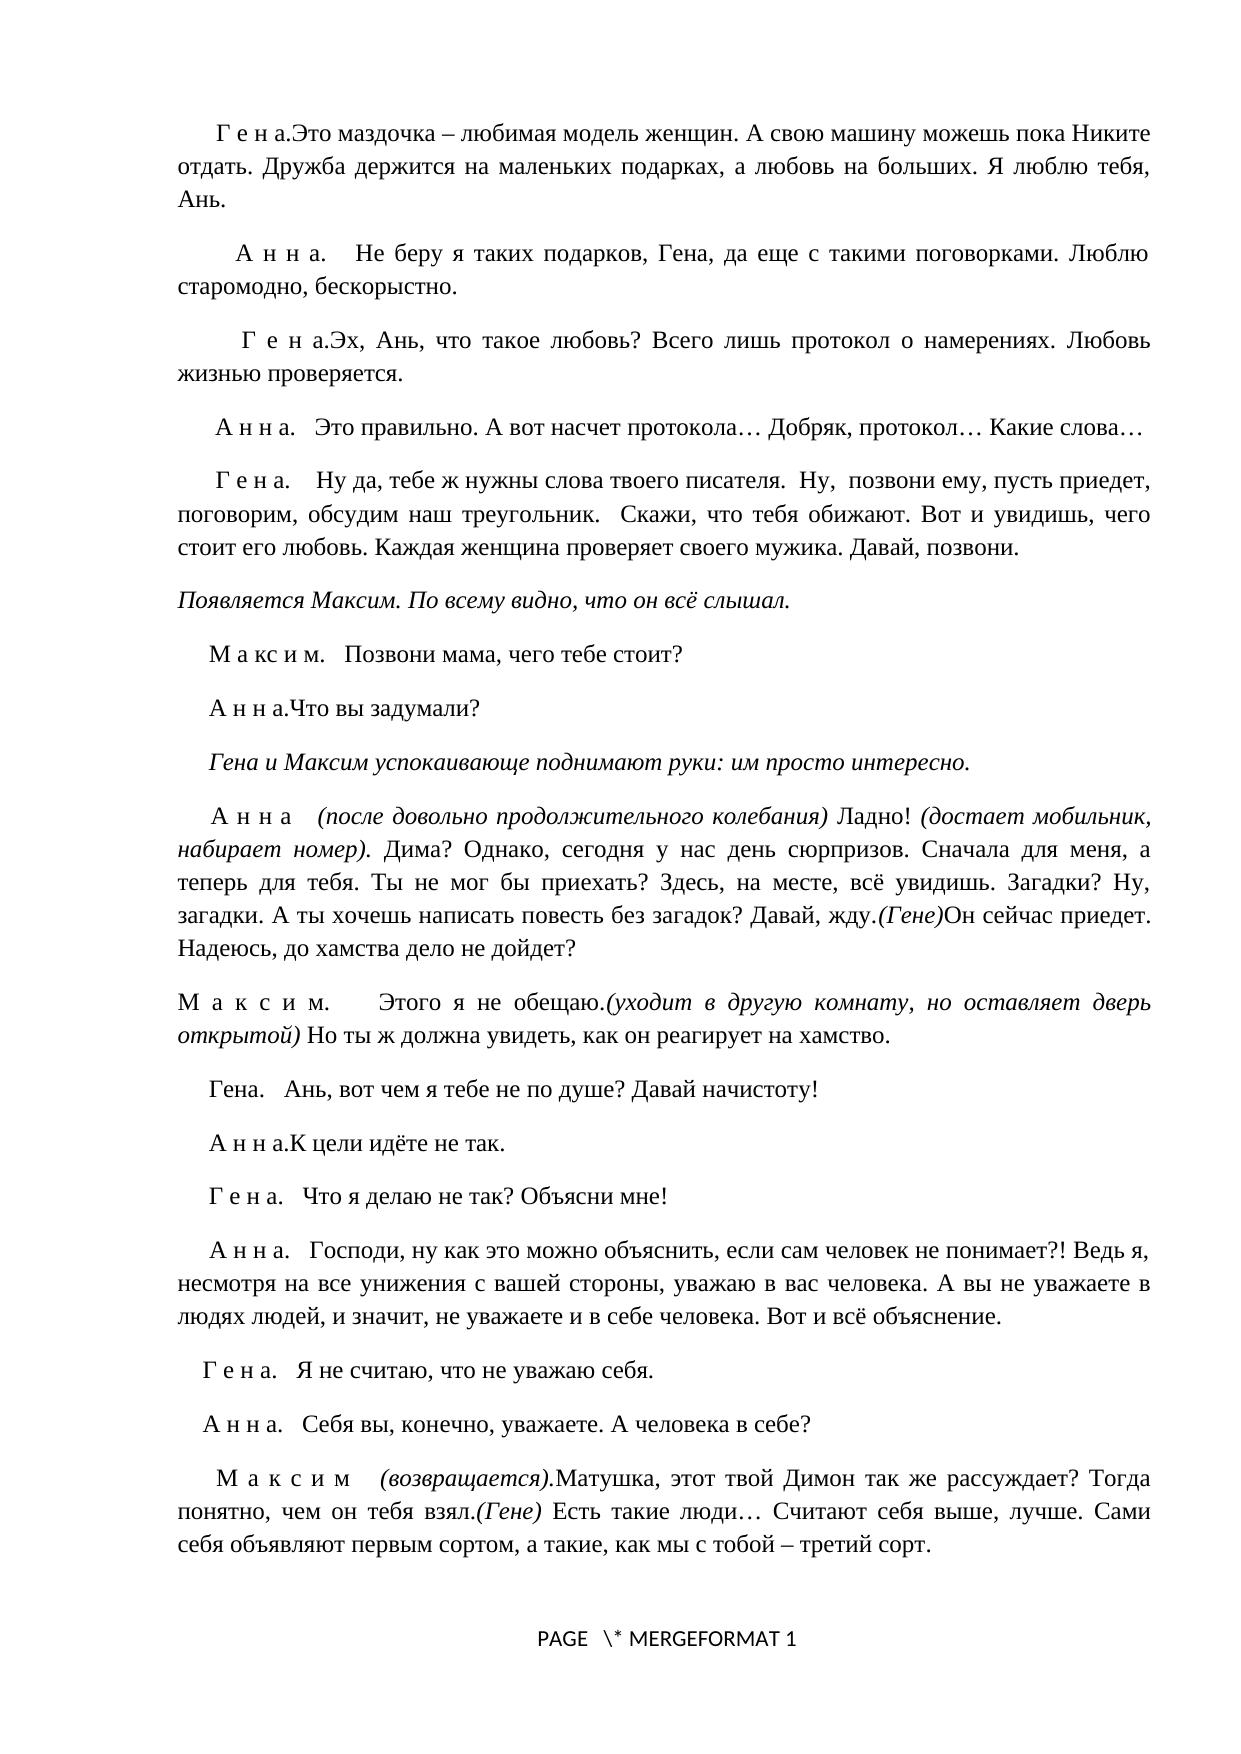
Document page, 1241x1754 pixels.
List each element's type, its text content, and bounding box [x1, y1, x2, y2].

text Гена. Ань, вот чем я тебе не по душе? Давай начистоту! [177, 1074, 1152, 1102]
text Гена и Максим успокаивающе поднимают руки: им просто интересно. [177, 747, 1152, 776]
text Появляется Максим. По всему видно, что он всё слышал. [177, 586, 1152, 614]
text А н н а (после довольно продолжительного колебания) Ладно! (достает мобильник, набирает номер). Дима? Однако, сегодня у нас день сюрпризов. Сначала для меня, а теперь для тебя. Ты не мог бы приехать? Здесь, на месте, всё увидишь. Загадки? Ну, загадки. А ты хочешь написать повесть без загадок? Давай, жду.(Гене)Он сейчас приедет. Надеюсь, до хамства дело не дойдет? [177, 801, 1152, 962]
text А н н а. Это правильно. А вот насчет протокола… Добряк, протокол… Какие слова… [177, 412, 1152, 441]
text А н н а.Что вы задумали? [177, 693, 1152, 722]
text Г е н а.Это маздочка – любимая модель женщин. А свою машину можешь пока Никите отдать. Дружба держится на маленьких подарках, а любовь на больших. Я люблю тебя, Ань. [177, 118, 1152, 213]
text Г е н а. Ну да, тебе ж нужны слова твоего писателя. Ну, позвони ему, пусть приедет, поговорим, обсудим наш треугольник. Скажи, что тебя обижают. Вот и увидишь, чего стоит его любовь. Каждая женщина проверяет своего мужика. Давай, позвони. [177, 466, 1152, 560]
text А н н а. Не беру я таких подарков, Гена, да еще с такими поговорками. Люблю старомодно, бескорыстно. [177, 238, 1152, 300]
text Г е н а. Я не считаю, что не уважаю себя. [177, 1355, 1152, 1384]
text А н н а.К цели идёте не так. [177, 1128, 1152, 1156]
text М а к с и м. Этого я не обещаю.(уходит в другую комнату, но оставляет дверь открытой) Но ты ж должна увидеть, как он реагирует на хамство. [177, 987, 1152, 1049]
text А н н а. Себя вы, конечно, уважаете. А человека в себе? [177, 1409, 1152, 1438]
text Г е н а.Эх, Ань, что такое любовь? Всего лишь протокол о намерениях. Любовь жизнью проверяется. [177, 325, 1152, 387]
text М а кс и м. Позвони мама, чего тебе стоит? [177, 639, 1152, 668]
text А н н а. Господи, ну как это можно объяснить, если сам человек не понимает?! Ведь я, несмотря на все унижения с вашей стороны, уважаю в вас человека. А вы не уважаете в людях людей, и значит, не уважаете и в себе человека. Вот и всё объяснение. [177, 1235, 1152, 1330]
text Г е н а. Что я делаю не так? Объясни мне! [177, 1181, 1152, 1210]
text М а к с и м (возвращается).Матушка, этот твой Димон так же рассуждает? Тогда понятно, чем он тебя взял.(Гене) Есть такие люди… Считают себя выше, лучше. Сами себя объявляют первым сортом, а такие, как мы с тобой – третий сорт. [177, 1463, 1152, 1558]
